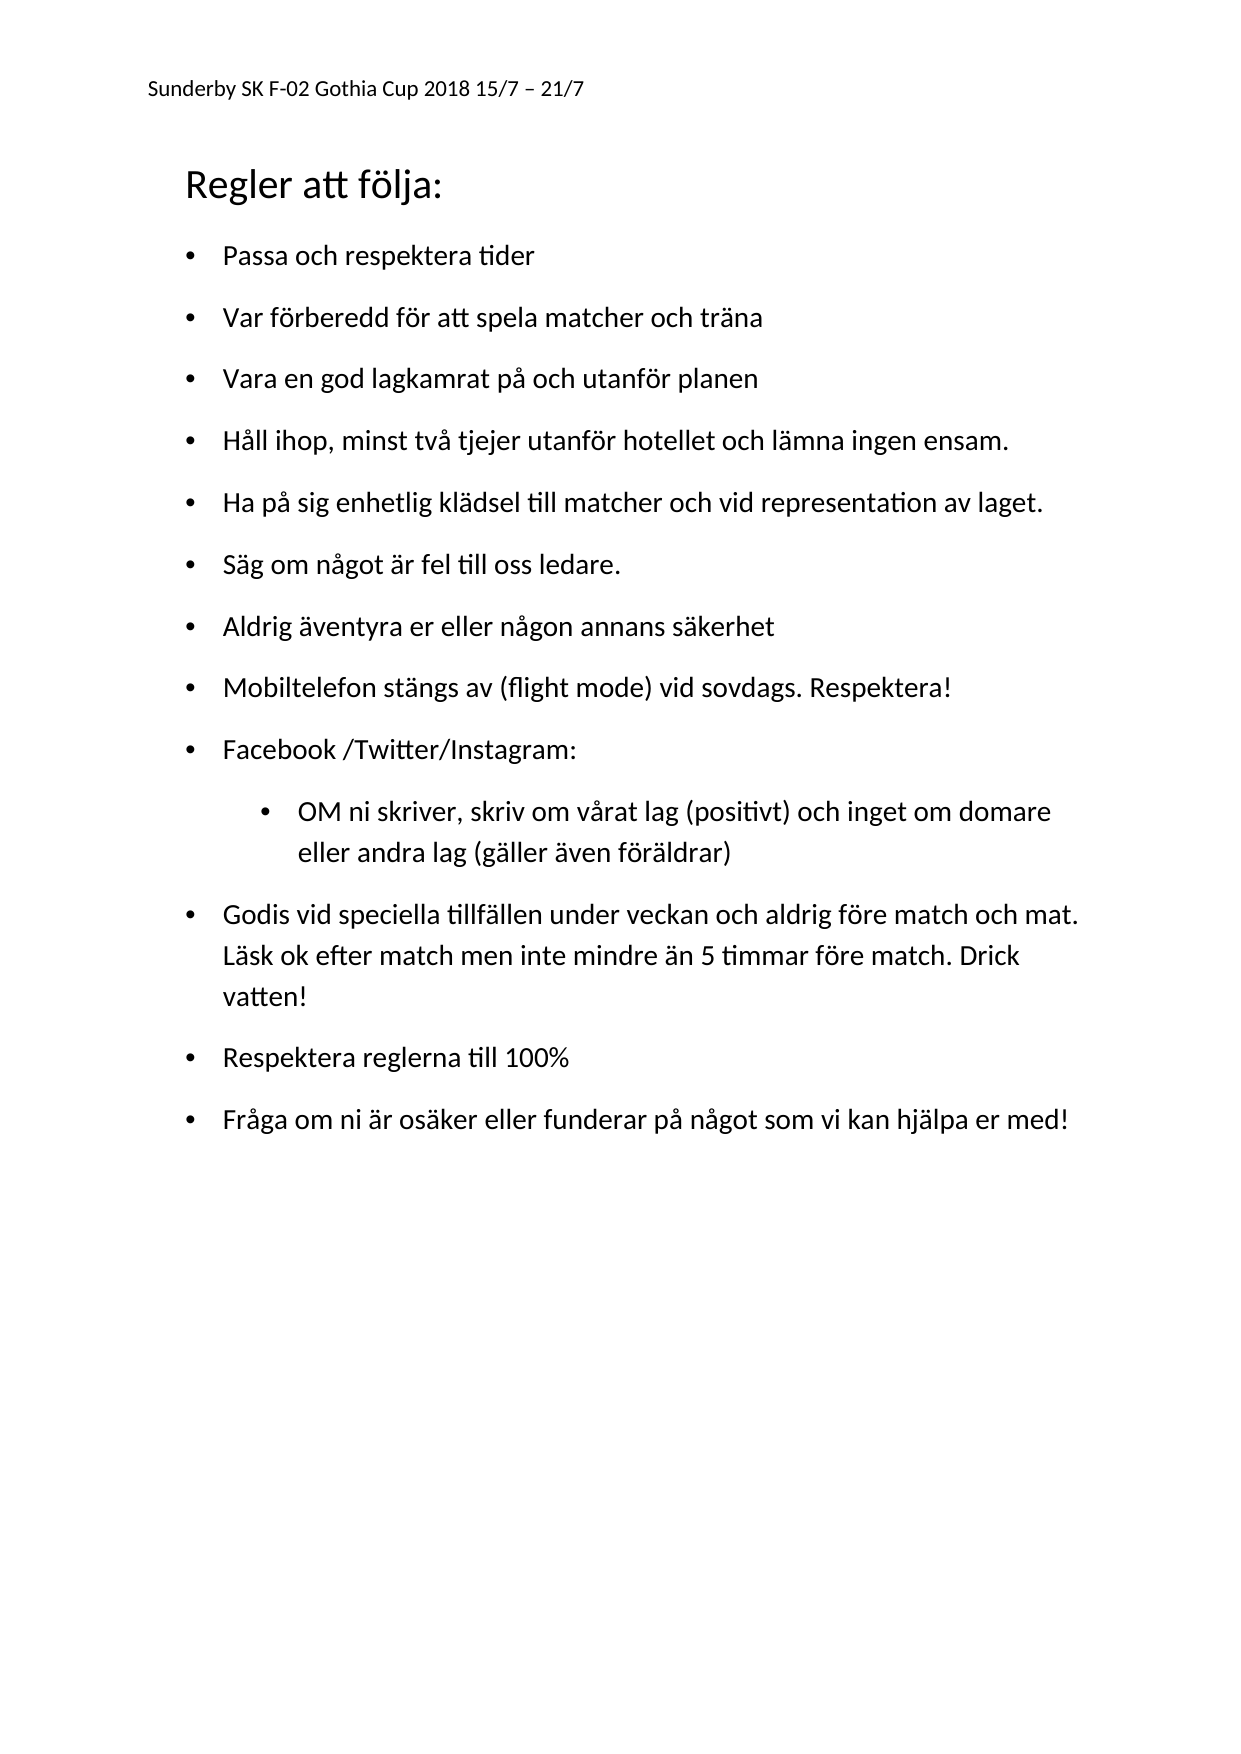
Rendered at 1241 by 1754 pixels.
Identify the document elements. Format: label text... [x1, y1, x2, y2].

list Godis vid speciella tillfällen under veckan och aldrig före match och mat. Läsk ok efter match men inte mindre än 5 timmar före match. Drick vatten! [185, 896, 1093, 1013]
list Passa och respektera tider [185, 237, 1093, 273]
list Vara en god lagkamrat på och utanför planen [185, 361, 1093, 396]
list Fråga om ni är osäker eller funderar på något som vi kan hjälpa er med! [185, 1101, 1093, 1137]
list Facebook /Twitter/Instagram: [185, 731, 1093, 767]
list Ha på sig enhetlig klädsel till matcher och vid representation av laget. [185, 484, 1093, 520]
text Regler att följa: [185, 158, 1093, 209]
list Aldrig äventyra er eller någon annans säkerhet [185, 608, 1093, 643]
list Håll ihop, minst två tjejer utanför hotellet och lämna ingen ensam. [185, 422, 1093, 458]
list Mobiltelefon stängs av (flight mode) vid sovdags. Respektera! [185, 669, 1093, 705]
list Respektera reglerna till 100% [185, 1039, 1093, 1075]
list Säg om något är fel till oss ledare. [185, 546, 1093, 582]
list Var förberedd för att spela matcher och träna [185, 299, 1093, 334]
list OM ni skriver, skriv om vårat lag (positivt) och inget om domare eller andra lag (gäller även föräldrar) [260, 793, 1093, 869]
